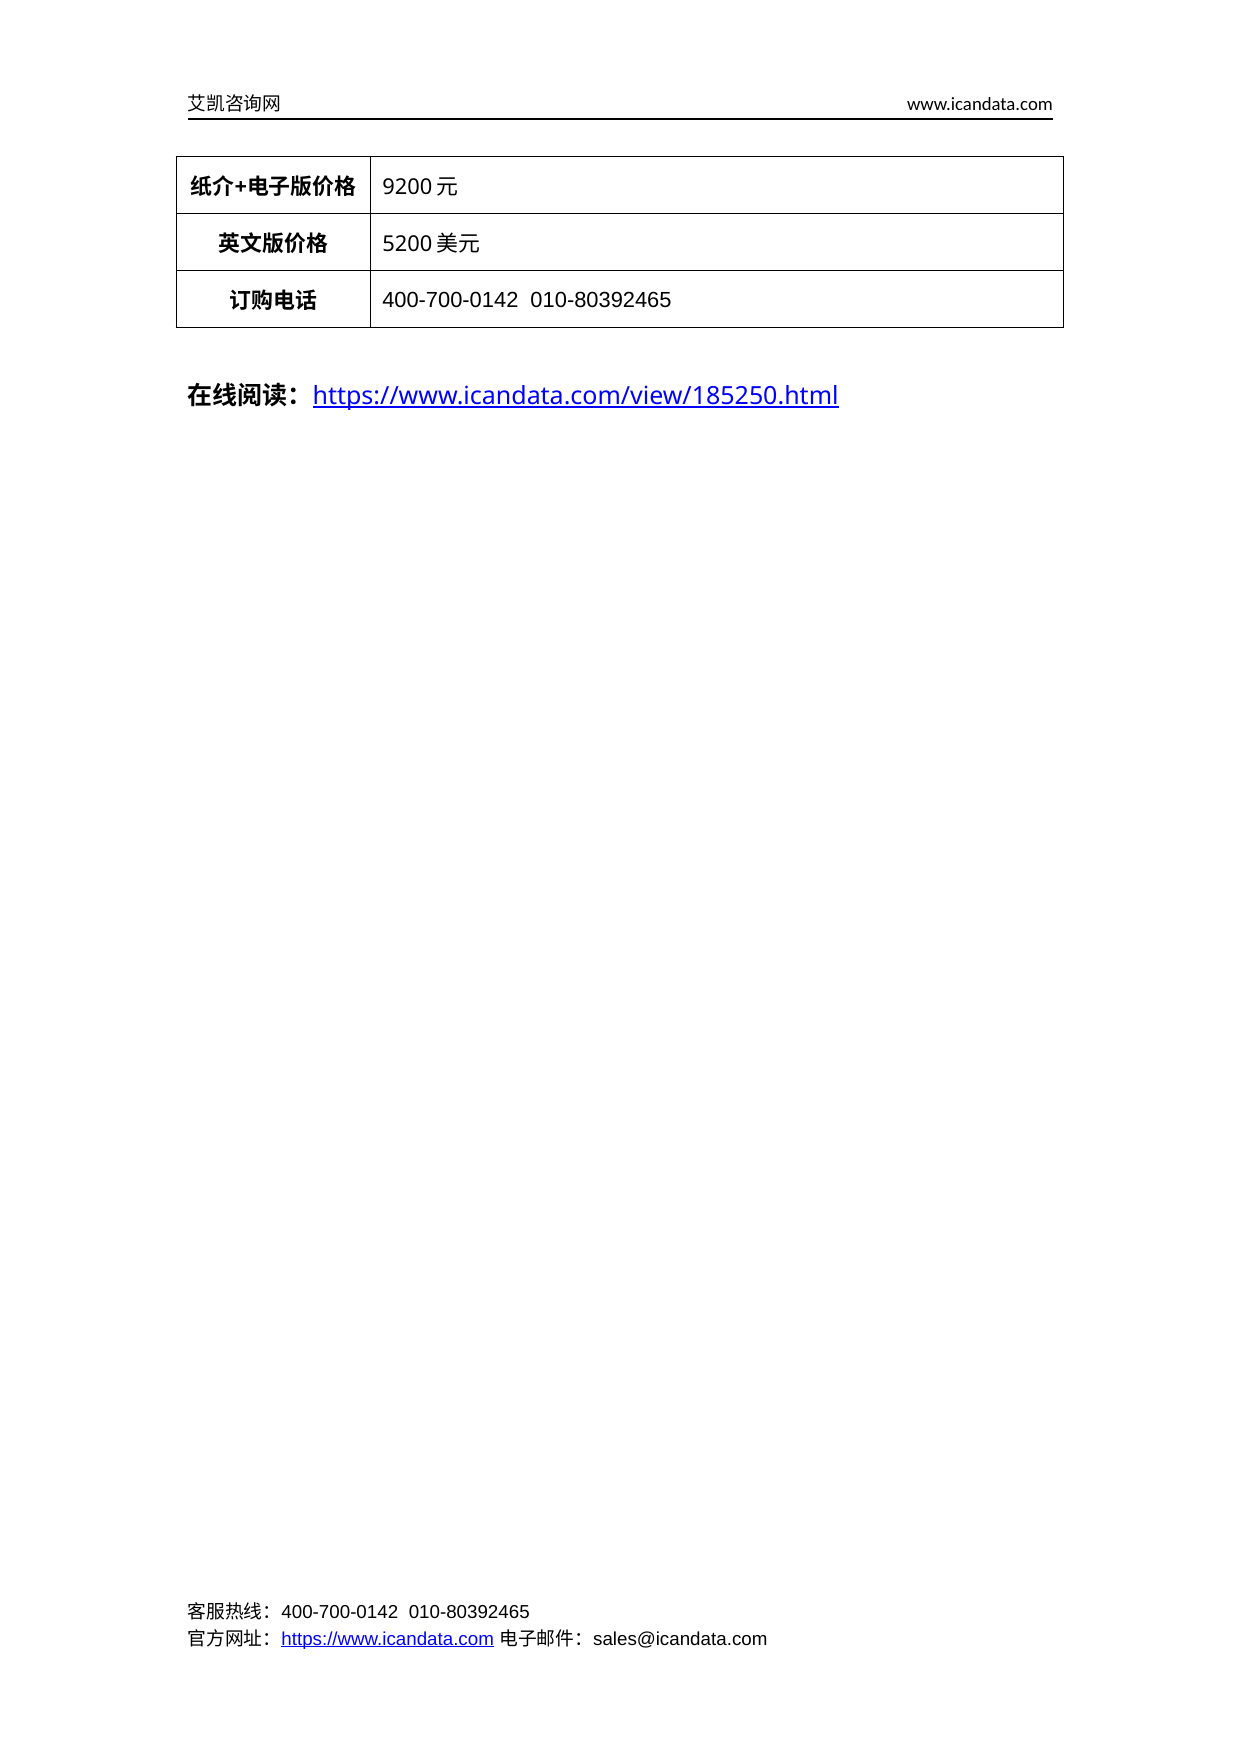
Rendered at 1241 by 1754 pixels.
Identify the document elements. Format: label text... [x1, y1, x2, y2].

table_cell 英文版价格 [177, 214, 370, 270]
text 在线阅读：https://www.icandata.com/view/185250.html [187, 361, 1053, 426]
table_cell 400-700-0142 010-80392465 [371, 271, 1063, 327]
table_cell 5200美元 [371, 214, 1063, 270]
table_cell 9200元 [371, 157, 1063, 213]
table_cell 订购电话 [177, 271, 370, 327]
table_cell 纸介+电子版价格 [177, 157, 370, 213]
